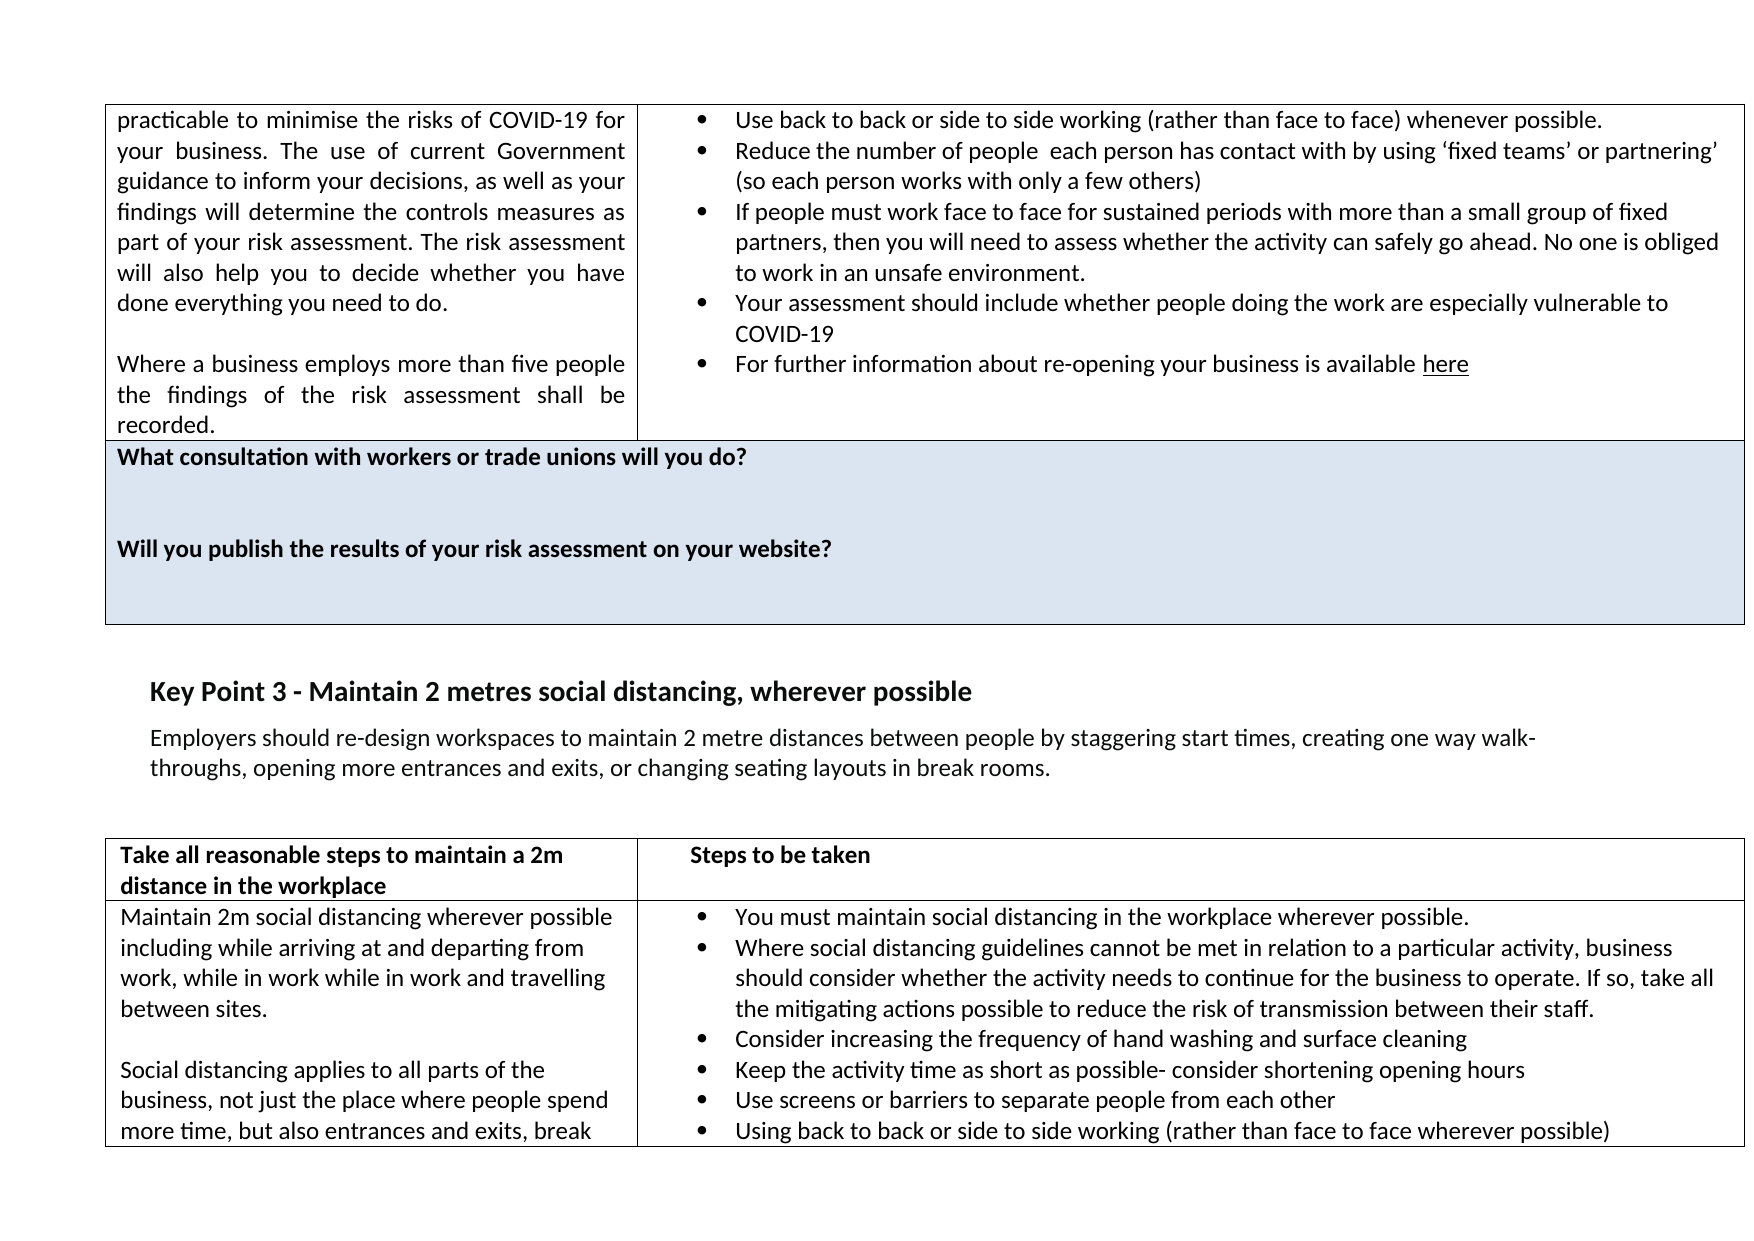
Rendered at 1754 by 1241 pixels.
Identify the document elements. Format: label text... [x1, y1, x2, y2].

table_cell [638, 901, 1744, 1146]
table_header Steps to be taken [638, 839, 1744, 900]
text Employers should re-design workspaces to maintain 2 metre distances between people by staggering start times, creating one way walk-throughs, opening more entrances and exits, or changing seating layouts in break rooms. [150, 722, 1604, 783]
table_cell What consultation with workers or trade unions will you do? Will you publish the results of your risk assessment on your website? [106, 441, 1744, 624]
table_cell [638, 105, 1744, 440]
text Key Point 3 - Maintain 2 metres social distancing, wherever possible [150, 673, 1604, 709]
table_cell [106, 901, 637, 1146]
table_header Take all reasonable steps to maintain a 2m distance in the workplace [106, 839, 637, 900]
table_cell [106, 105, 637, 440]
